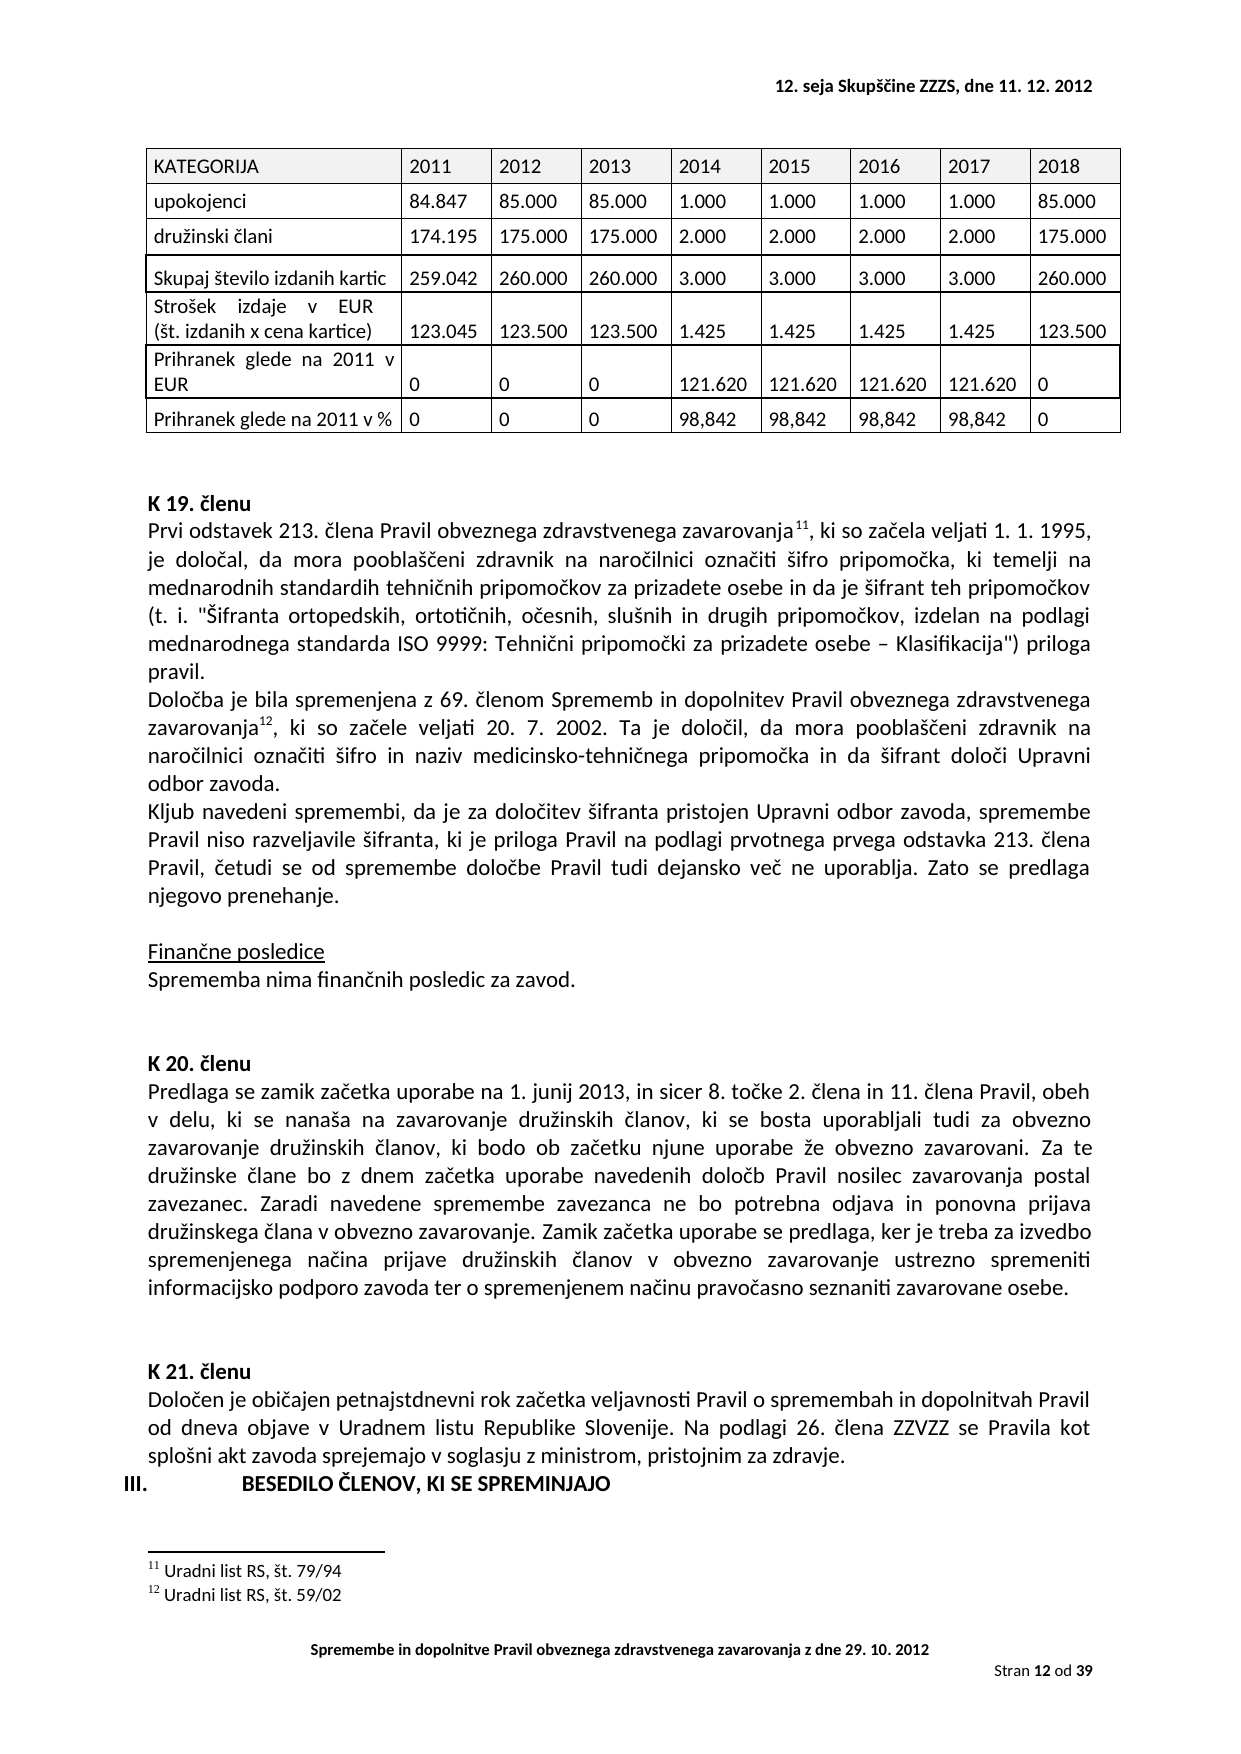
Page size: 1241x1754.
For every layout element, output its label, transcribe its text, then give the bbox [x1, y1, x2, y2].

table_cell 98,842 [762, 399, 850, 432]
table_cell 3.000 [672, 256, 761, 291]
table_cell Prihranek glede na 2011 v % [147, 399, 401, 432]
table_cell 260.000 [492, 256, 581, 291]
table_cell 1.425 [762, 293, 850, 344]
table_cell 2.000 [941, 219, 1030, 254]
table_cell 1.425 [941, 293, 1030, 344]
table_cell 2017 [941, 149, 1030, 183]
text Določba je bila spremenjena z 69. členom Sprememb in dopolnitev Pravil obveznega zdravstvenega zavarovanja, ki so začele veljati 20. 7. 2002. Ta je določil, da mora pooblaščeni zdravnik na naročilnici označiti šifro in naziv medicinsko-tehničnega pripomočka in da šifrant določi Upravni odbor zavoda. [148, 685, 1092, 797]
table_cell 175.000 [492, 219, 581, 254]
table_cell 0 [582, 399, 671, 432]
table_cell 121.620 [851, 346, 940, 397]
table_cell 0 [1031, 399, 1120, 432]
table_cell 2015 [762, 149, 850, 183]
table_cell 121.620 [941, 346, 1030, 397]
text Določen je običajen petnajstdnevni rok začetka veljavnosti Pravil o spremembah in dopolnitvah Pravil od dneva objave v Uradnem listu Republike Slovenije. Na podlagi 26. člena ZZVZZ se Pravila kot splošni akt zavoda sprejemajo v soglasju z ministrom, pristojnim za zdravje. [148, 1385, 1092, 1469]
table_cell 1.000 [762, 184, 850, 217]
table_cell 123.500 [1031, 293, 1120, 344]
table_cell 0 [582, 346, 671, 397]
table_cell upokojenci [147, 184, 401, 217]
text K 21. členu [148, 1357, 1092, 1385]
table_cell 98,842 [941, 399, 1030, 432]
table_cell 2.000 [851, 219, 940, 254]
table_cell 2016 [851, 149, 940, 183]
table_cell 1.425 [672, 293, 761, 344]
table_cell 123.045 [402, 293, 491, 344]
table_cell 121.620 [762, 346, 850, 397]
table_cell Prihranek glede na 2011 v EUR [147, 346, 401, 397]
table_cell 85.000 [582, 184, 671, 217]
table_cell 2011 [402, 149, 491, 183]
table_cell 2013 [582, 149, 671, 183]
table_cell 175.000 [1031, 219, 1120, 254]
table_cell Skupaj število izdanih kartic [147, 256, 401, 291]
table_cell 3.000 [941, 256, 1030, 291]
text Kljub navedeni spremembi, da je za določitev šifranta pristojen Upravni odbor zavoda, spremembe Pravil niso razveljavile šifranta, ki je priloga Pravil na podlagi prvotnega prvega odstavka 213. člena Pravil, četudi se od spremembe določbe Pravil tudi dejansko več ne uporablja. Zato se predlaga njegovo prenehanje. [148, 797, 1092, 909]
table_cell 121.620 [672, 346, 761, 397]
table_cell 0 [402, 399, 491, 432]
table_cell KATEGORIJA [147, 149, 401, 183]
table_cell 123.500 [582, 293, 671, 344]
table_cell 98,842 [851, 399, 940, 432]
table_cell Strošek izdaje v EUR (št. izdanih x cena kartice) [147, 293, 401, 344]
table_cell 0 [402, 346, 491, 397]
table_cell 175.000 [582, 219, 671, 254]
table_cell 259.042 [402, 256, 491, 291]
text Sprememba nima finančnih posledic za zavod. [148, 965, 1092, 993]
table_cell 123.500 [492, 293, 581, 344]
table_cell 1.425 [851, 293, 940, 344]
text K 19. členu [148, 489, 1092, 517]
table_cell 2.000 [762, 219, 850, 254]
table_cell 0 [492, 346, 581, 397]
text Prvi odstavek 213. člena Pravil obveznega zdravstvenega zavarovanja, ki so začela veljati 1. 1. 1995, je določal, da mora pooblaščeni zdravnik na naročilnici označiti šifro pripomočka, ki temelji na mednarodnih standardih tehničnih pripomočkov za prizadete osebe in da je šifrant teh pripomočkov (t. i. "Šifranta ortopedskih, ortotičnih, očesnih, slušnih in drugih pripomočkov, izdelan na podlagi mednarodnega standarda ISO 9999: Tehnični pripomočki za prizadete osebe – Klasifikacija") priloga pravil. [148, 517, 1092, 685]
table_cell 260.000 [1031, 256, 1120, 291]
table_cell 85.000 [492, 184, 581, 217]
table_cell 85.000 [1031, 184, 1120, 217]
table_cell 260.000 [582, 256, 671, 291]
table_cell 1.000 [851, 184, 940, 217]
table_cell 2.000 [672, 219, 761, 254]
table_cell 1.000 [941, 184, 1030, 217]
table_cell 84.847 [402, 184, 491, 217]
table_cell 2018 [1031, 149, 1120, 183]
table_cell 0 [492, 399, 581, 432]
table_cell 98,842 [672, 399, 761, 432]
table_cell 3.000 [851, 256, 940, 291]
table_cell 0 [1031, 346, 1119, 397]
table_cell 1.000 [672, 184, 761, 217]
text Predlaga se zamik začetka uporabe na 1. junij 2013, in sicer 8. točke 2. člena in 11. člena Pravil, obeh v delu, ki se nanaša na zavarovanje družinskih članov, ki se bosta uporabljali tudi za obvezno zavarovanje družinskih članov, ki bodo ob začetku njune uporabe že obvezno zavarovani. Za te družinske člane bo z dnem začetka uporabe navedenih določb Pravil nosilec zavarovanja postal zavezanec. Zaradi navedene spremembe zavezanca ne bo potrebna odjava in ponovna prijava družinskega člana v obvezno zavarovanje. Zamik začetka uporabe se predlaga, ker je treba za izvedbo spremenjenega načina prijave družinskih članov v obvezno zavarovanje ustrezno spremeniti informacijsko podporo zavoda ter o spremenjenem načinu pravočasno seznaniti zavarovane osebe. [148, 1077, 1092, 1301]
table_cell 174.195 [402, 219, 491, 254]
text K 20. členu [148, 1049, 1092, 1077]
list BESEDILO ČLENOV, KI SE SPREMINJAJO [148, 1469, 1092, 1497]
table_cell 3.000 [762, 256, 850, 291]
table_cell 2012 [492, 149, 581, 183]
table_cell 2014 [672, 149, 761, 183]
text Finančne posledice [148, 937, 1092, 965]
table_cell družinski člani [147, 219, 401, 254]
